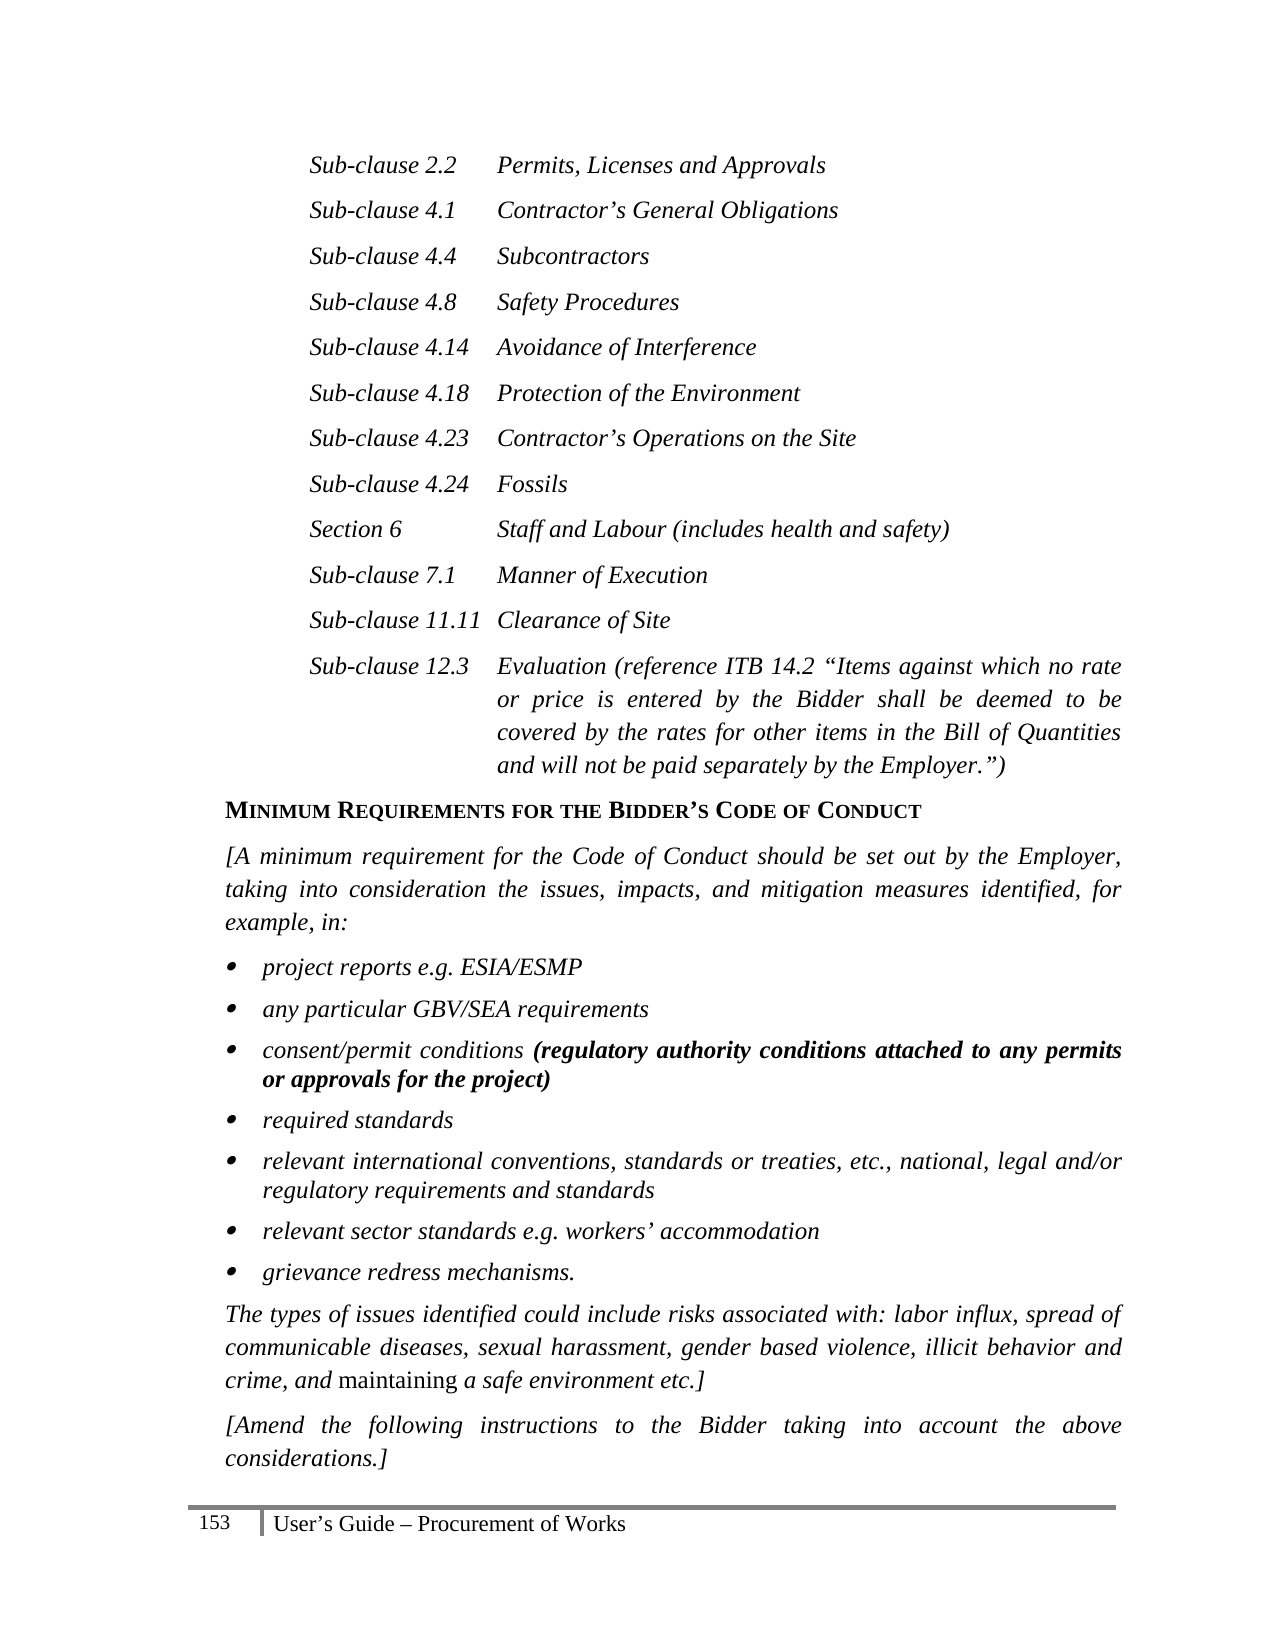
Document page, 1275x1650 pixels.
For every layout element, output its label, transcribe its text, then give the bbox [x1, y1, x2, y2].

text Section 6 Staff and Labour (includes health and safety) [309, 514, 1125, 543]
text Sub-clause 11.11 Clearance of Site [309, 605, 1125, 634]
text Sub-clause 4.24 Fossils [309, 469, 1125, 497]
text Sub-clause 12.3 Evaluation (reference ITB 14.2 “Items against which no rate or price is entered by the Bidder shall be deemed to be covered by the rates for other items in the Bill of Quantities and will not be paid separately by the Employer.”) [309, 651, 1125, 778]
text Sub-clause 4.1 Contractor’s General Obligations [309, 196, 1125, 224]
text Sub-clause 4.4 Subcontractors [309, 241, 1125, 270]
text Sub-clause 7.1 Manner of Execution [309, 560, 1125, 588]
list consent/permit conditions (regulatory authority conditions attached to any permits or approvals for the project) [225, 1035, 1125, 1092]
list relevant international conventions, standards or treaties, etc., national, legal and/or regulatory requirements and standards [225, 1146, 1125, 1204]
text Sub-clause 2.2 Permits, Licenses and Approvals [309, 150, 1125, 179]
list grievance redress mechanisms. [225, 1257, 1125, 1286]
text Sub-clause 4.23 Contractor’s Operations on the Site [309, 423, 1125, 452]
list any particular GBV/SEA requirements [225, 994, 1125, 1022]
text Sub-clause 4.18 Protection of the Environment [309, 378, 1125, 406]
text Sub-clause 4.8 Safety Procedures [309, 287, 1125, 315]
text Minimum Requirements for the Bidder’s Code of Conduct [225, 795, 1125, 824]
list project reports e.g. ESIA/ESMP [225, 952, 1125, 981]
text [A minimum requirement for the Code of Conduct should be set out by the Employer, taking into consideration the issues, impacts, and mitigation measures identified, for example, in: [225, 841, 1125, 936]
text [Amend the following instructions to the Bidder taking into account the above considerations.] [225, 1410, 1125, 1472]
list required standards [225, 1105, 1125, 1134]
text Sub-clause 4.14 Avoidance of Interference [309, 332, 1125, 361]
list relevant sector standards e.g. workers’ accommodation [225, 1216, 1125, 1245]
text The types of issues identified could include risks associated with: labor influx, spread of communicable diseases, sexual harassment, gender based violence, illicit behavior and crime, and maintaining a safe environment etc.] [225, 1299, 1125, 1393]
